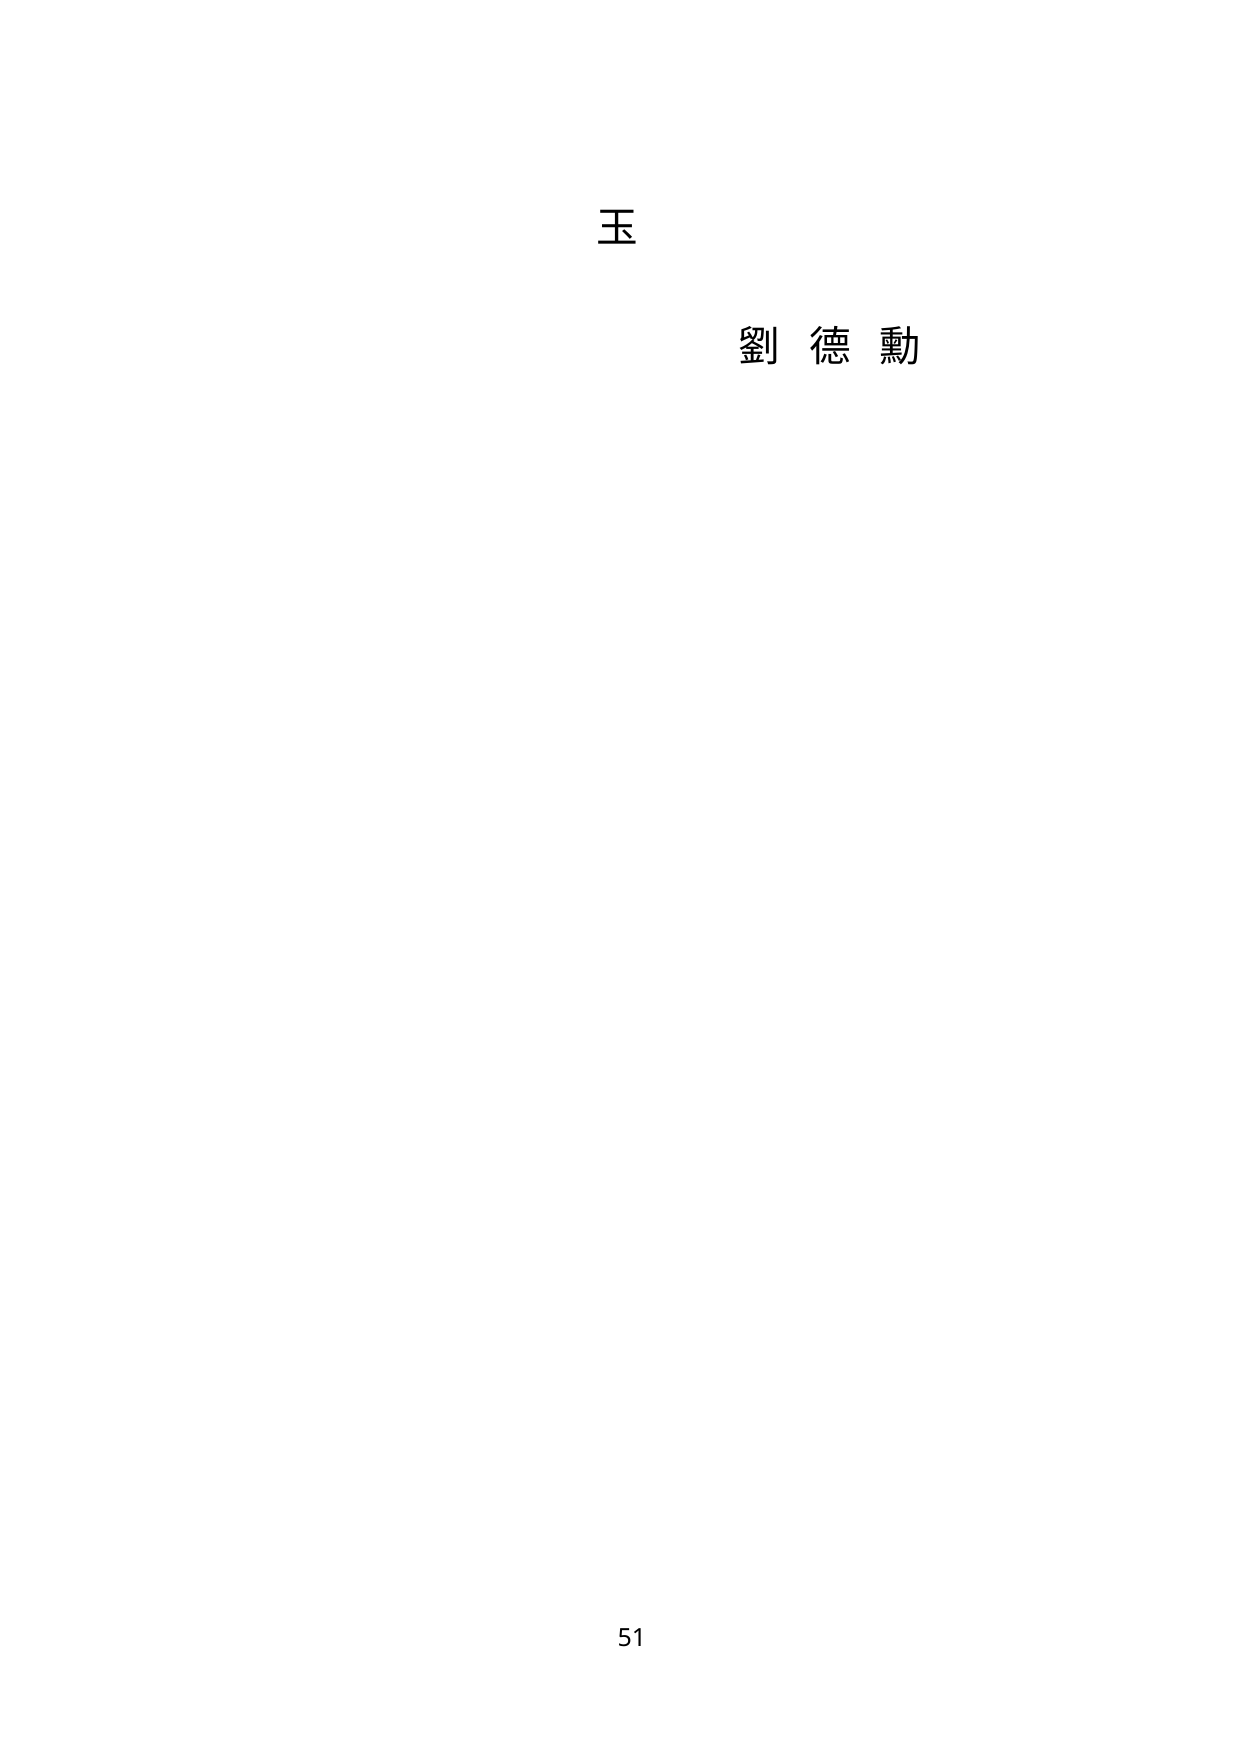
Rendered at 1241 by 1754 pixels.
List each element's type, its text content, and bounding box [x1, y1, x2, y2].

text 劉德勳 [561, 296, 1092, 391]
text 提案委員：王美玉 [561, 177, 1092, 272]
